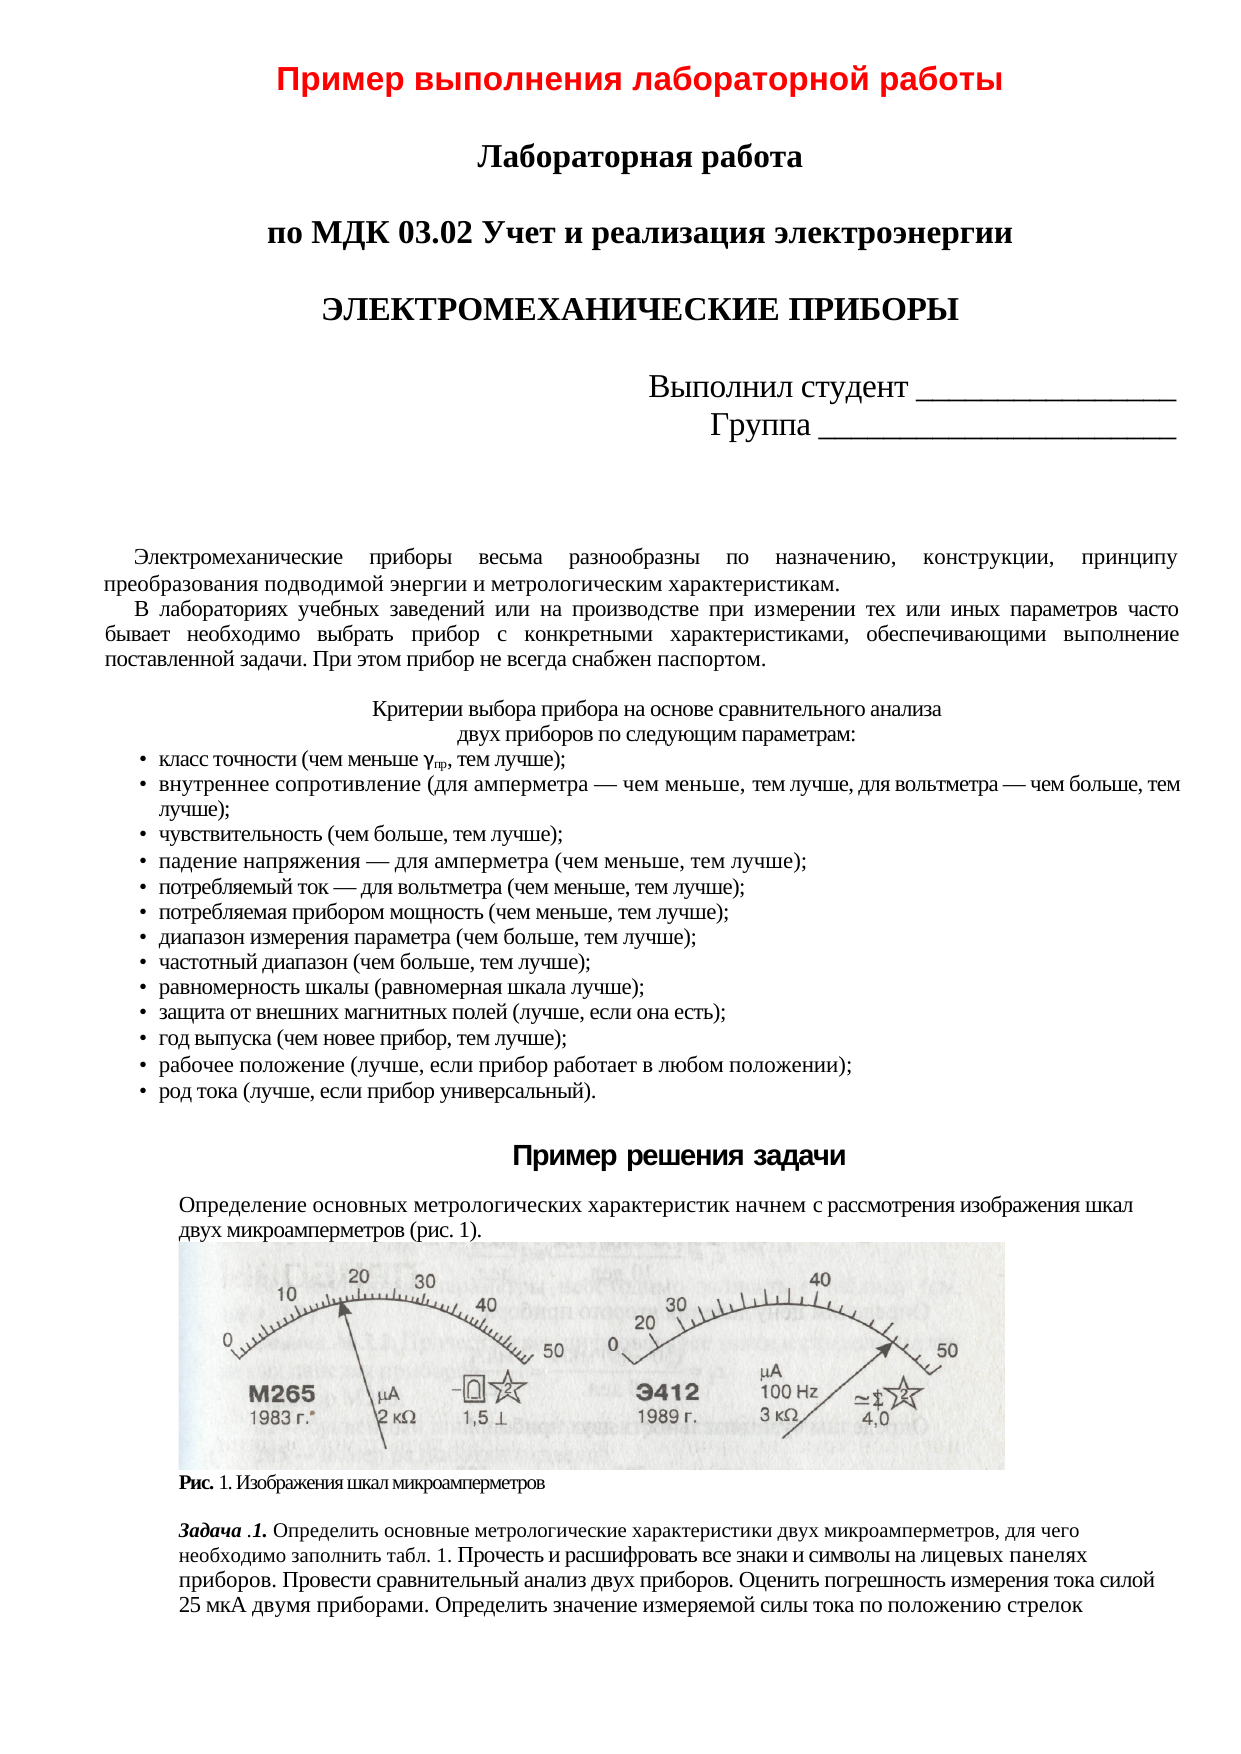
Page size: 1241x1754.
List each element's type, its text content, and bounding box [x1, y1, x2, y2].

text В лабораториях учебных заведений или на производстве при измерении тех или иных параметров часто бывает необходимо выбрать прибор с конкретными характеристиками, обеспечивающими выполнение поставленной задачи. При этом прибор не всегда снабжен паспортом. [104, 596, 1179, 671]
text Критерии выбора прибора на основе сравнительного анализа [105, 696, 1179, 721]
list род тока (лучше, если прибор универсальный). [139, 1078, 1181, 1104]
list равномерность шкалы (равномерная шкала лучше); [139, 974, 1181, 999]
text Электромеханические приборы весьма разнообразны по назначению, конструкции, принципу преобразования подводимой энергии и метрологическим характеристикам. [103, 543, 1178, 596]
list падение напряжения — для амперметра (чем меньше, тем лучше); [139, 847, 1181, 874]
list год выпуска (чем новее прибор, тем лучше); [139, 1026, 1181, 1051]
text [178, 1518, 1181, 1618]
list частотный диапазон (чем больше, тем лучше); [139, 949, 1181, 974]
text по МДК 03.02 Учет и реализация электроэнергии [103, 213, 1177, 251]
text Группа ______________________ [103, 404, 1177, 443]
list рабочее положение (лучше, если прибор работает в любом положении); [139, 1051, 1181, 1078]
list диапазон измерения параметра (чем больше, тем лучше); [139, 924, 1181, 949]
text ЭЛЕКТРОМЕХАНИЧЕСКИЕ ПРИБОРЫ [103, 289, 1177, 328]
text Лабораторная работа [103, 136, 1177, 174]
list потребляемый ток — для вольтметра (чем меньше, тем лучше); [139, 874, 1181, 899]
picture [178, 1242, 1005, 1470]
text Выполнил студент ________________ [103, 366, 1177, 404]
list класс точности (чем меньше γпр, тем лучше); [139, 747, 1181, 772]
list потребляемая прибором мощность (чем меньше, тем лучше); [139, 899, 1181, 924]
text двух приборов по следующим параметрам: [105, 721, 1179, 746]
list чувствительность (чем больше, тем лучше); [139, 822, 1181, 847]
list защита от внешних магнитных полей (лучше, если она есть); [139, 999, 1181, 1024]
text Определение основных метрологических характеристик начнем с рассмотрения изображения шкал двух микроамперметров (рис. 1). [178, 1192, 1181, 1242]
text Рис. 1. Изображения шкал микроамперметров [178, 1470, 1181, 1494]
text Пример выполнения лабораторной работы [103, 59, 1177, 97]
list внутреннее сопротивление (для амперметра — чем меньше, тем лучше, для вольтметра — чем больше, тем лучше); [139, 772, 1181, 822]
text Пример решения задачи [178, 1137, 1181, 1171]
